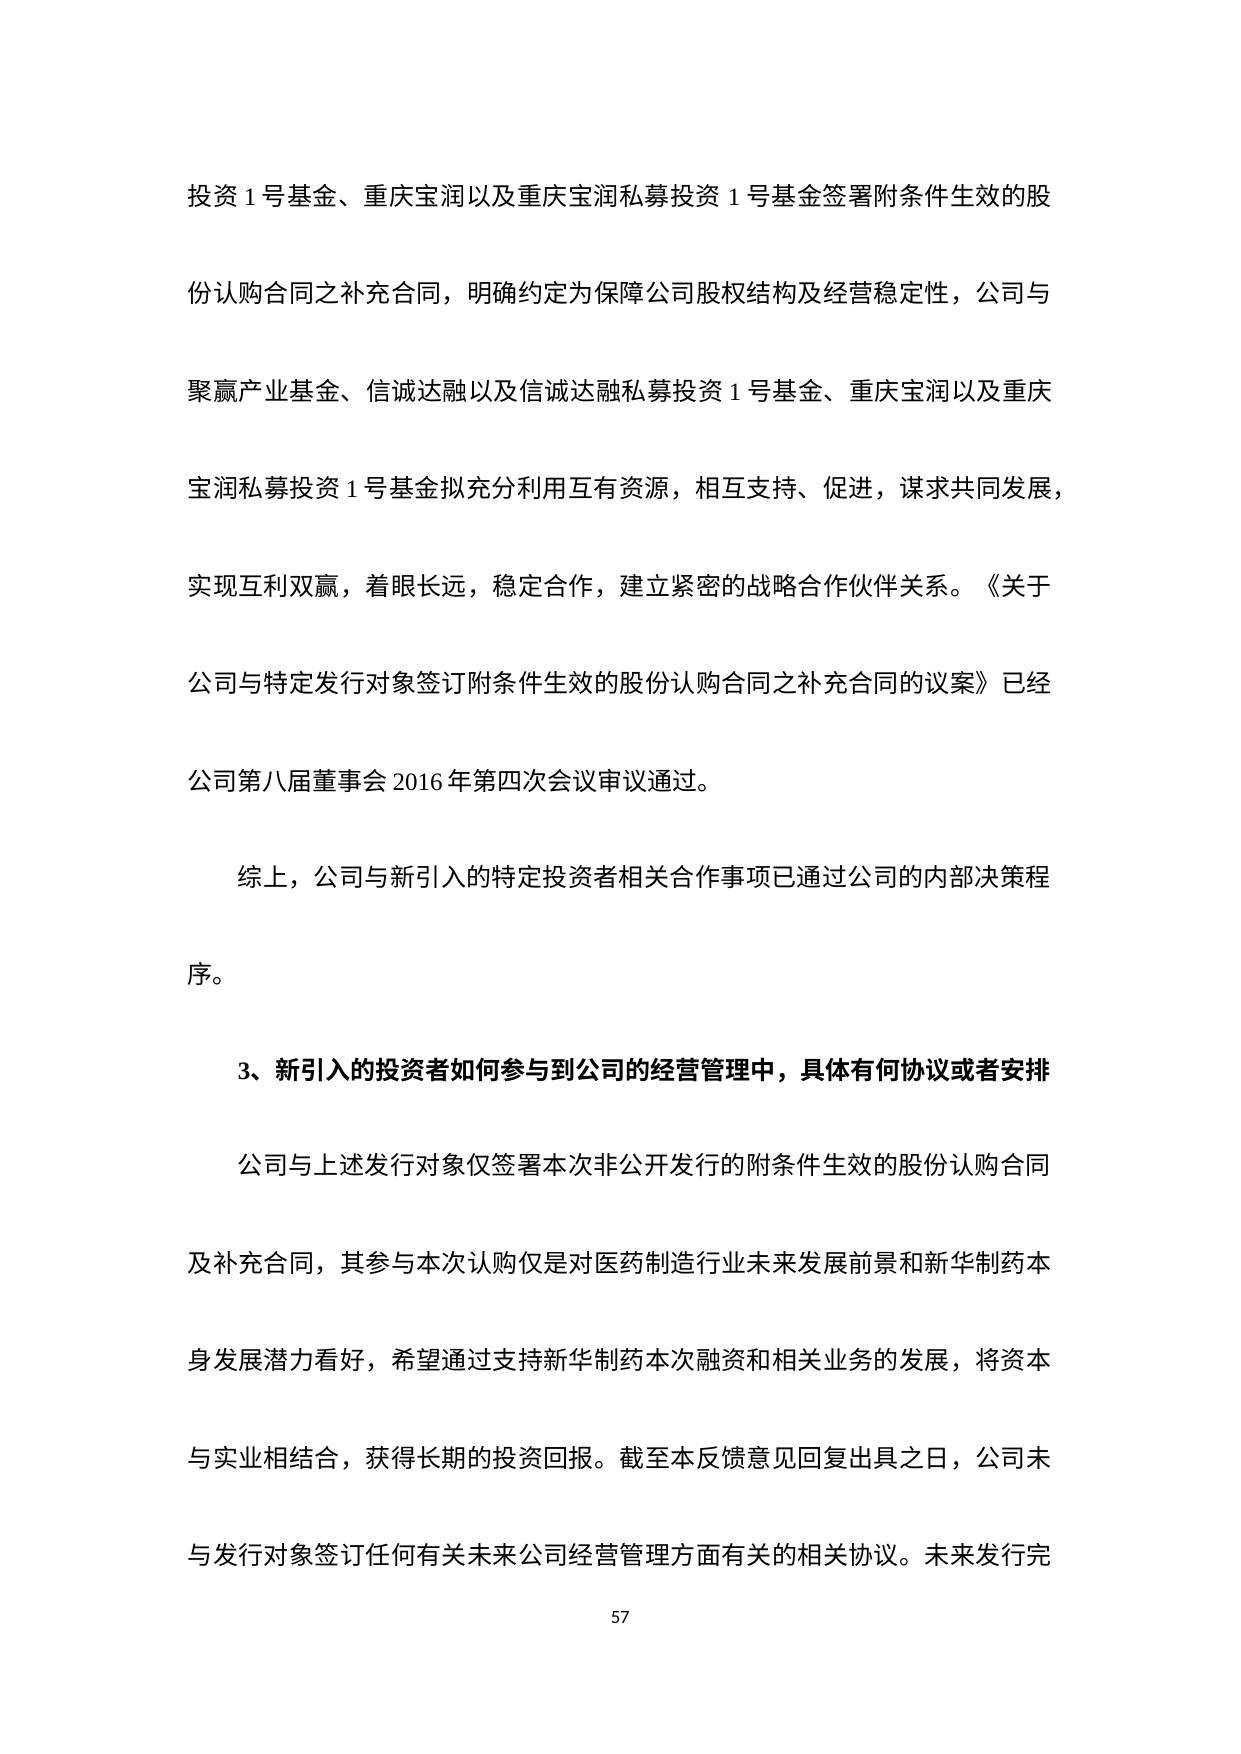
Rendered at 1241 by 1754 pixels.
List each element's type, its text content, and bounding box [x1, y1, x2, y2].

text 3、新引入的投资者如何参与到公司的经营管理中，具体有何协议或者安排 [187, 1036, 1053, 1101]
text 综上，公司与新引入的特定投资者相关合作事项已通过公司的内部决策程序。 [187, 843, 1053, 1005]
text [187, 162, 1053, 812]
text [187, 1131, 1053, 1586]
